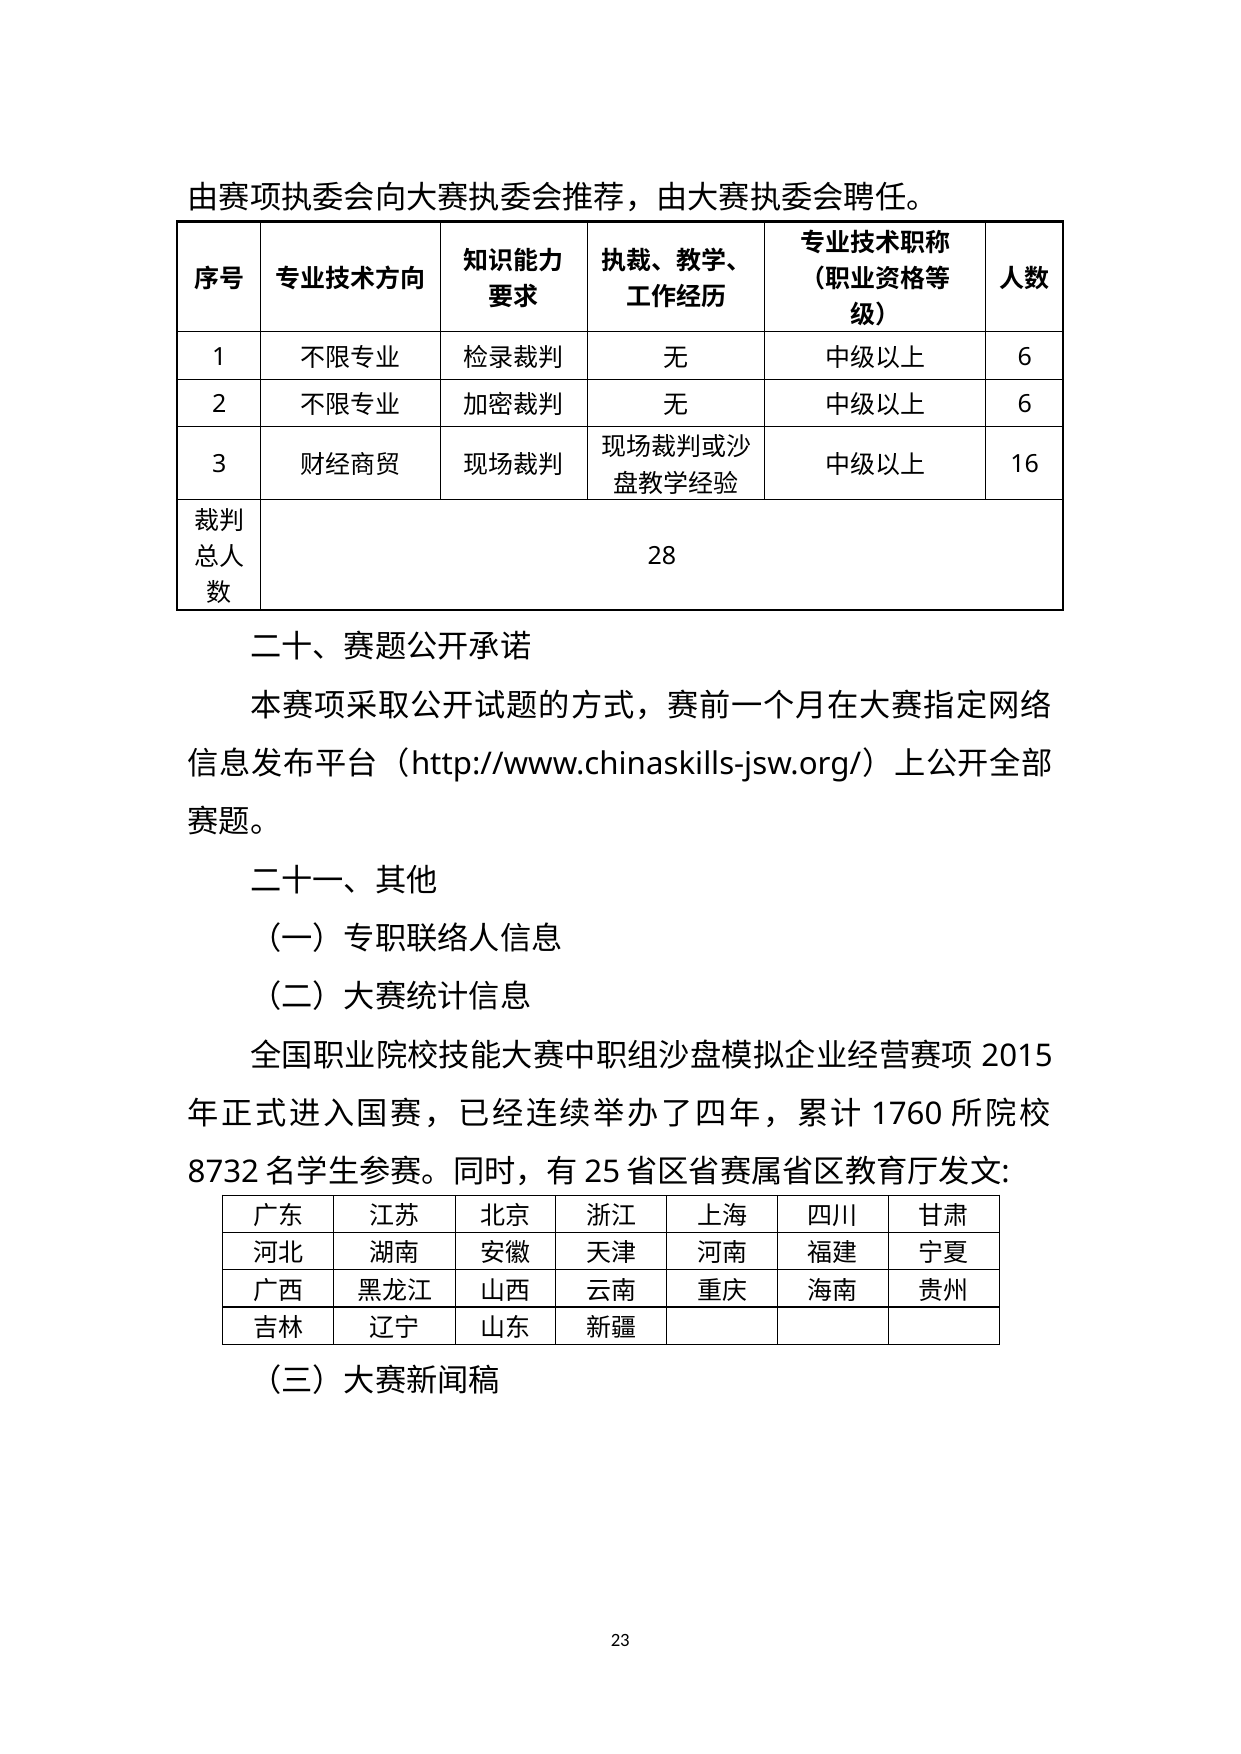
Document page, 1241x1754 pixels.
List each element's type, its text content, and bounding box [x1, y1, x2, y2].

text 二十一、其他 [187, 844, 1053, 903]
table_cell 16 [986, 427, 1062, 499]
text 全国职业院校技能大赛中职组沙盘模拟企业经营赛项2015年正式进入国赛，已经连续举办了四年，累计1760所院校、8732名学生参赛。同时，有25省区省赛属省区教育厅发文: [187, 1019, 1053, 1194]
table_header 执裁、教学、工作经历 [588, 223, 764, 331]
table_header 序号 [178, 223, 260, 331]
table_cell 6 [986, 332, 1062, 378]
table_header 专业技术职称 （职业资格等级） [765, 223, 985, 331]
table_header 四川 [778, 1196, 888, 1232]
table_cell 湖南 [334, 1233, 455, 1269]
table_cell 财经商贸 [261, 427, 440, 499]
table_cell 现场裁判 [441, 427, 587, 499]
table_cell 1 [178, 332, 260, 378]
table_cell 海南 [778, 1270, 888, 1306]
table_cell 河南 [667, 1233, 777, 1269]
table_cell 山东 [456, 1308, 555, 1344]
text （一）专职联络人信息 [187, 903, 1053, 961]
table_cell 新疆 [556, 1308, 666, 1344]
table_cell 不限专业 [261, 332, 440, 378]
table_cell 中级以上 [765, 332, 985, 378]
table_cell 中级以上 [765, 380, 985, 426]
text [187, 162, 1053, 220]
table_header 人数 [986, 223, 1062, 331]
table_cell 裁判总人数 [178, 500, 260, 609]
table_cell 黑龙江 [334, 1270, 455, 1306]
text 本赛项采取公开试题的方式，赛前一个月在大赛指定网络信息发布平台（http://www.chinaskills-jsw.org/）上公开全部赛题。 [187, 669, 1053, 844]
table_cell 不限专业 [261, 380, 440, 426]
table_header 上海 [667, 1196, 777, 1232]
table_cell 福建 [778, 1233, 888, 1269]
table_cell 河北 [223, 1233, 333, 1269]
table_cell 天津 [556, 1233, 666, 1269]
table_cell 吉林 [223, 1308, 333, 1344]
table_cell 云南 [556, 1270, 666, 1306]
table_header 甘肃 [889, 1196, 999, 1232]
table_cell 重庆 [667, 1270, 777, 1306]
table_header 浙江 [556, 1196, 666, 1232]
table_cell 广西 [223, 1270, 333, 1306]
table_cell 无 [588, 332, 764, 378]
text （三）大赛新闻稿 [187, 1345, 1053, 1403]
table_cell [889, 1308, 999, 1344]
table_cell 2 [178, 380, 260, 426]
table_cell 无 [588, 380, 764, 426]
table_cell 山西 [456, 1270, 555, 1306]
table_cell 辽宁 [334, 1308, 455, 1344]
table_header 专业技术方向 [261, 223, 440, 331]
table_cell 中级以上 [765, 427, 985, 499]
table_cell 3 [178, 427, 260, 499]
table_header 广东 [223, 1196, 333, 1232]
text 二十、赛题公开承诺 [187, 611, 1053, 669]
table_cell 6 [986, 380, 1062, 426]
table_cell 28 [261, 500, 1062, 609]
table_cell 检录裁判 [441, 332, 587, 378]
table_cell 安徽 [456, 1233, 555, 1269]
table_cell 贵州 [889, 1270, 999, 1306]
table_header 知识能力要求 [441, 223, 587, 331]
table_cell 加密裁判 [441, 380, 587, 426]
table_header 江苏 [334, 1196, 455, 1232]
table_cell 现场裁判或沙盘教学经验 [588, 427, 764, 499]
text （二）大赛统计信息 [187, 961, 1053, 1019]
table_cell 宁夏 [889, 1233, 999, 1269]
table_header 北京 [456, 1196, 555, 1232]
table_cell [778, 1308, 888, 1344]
table_cell [667, 1308, 777, 1344]
